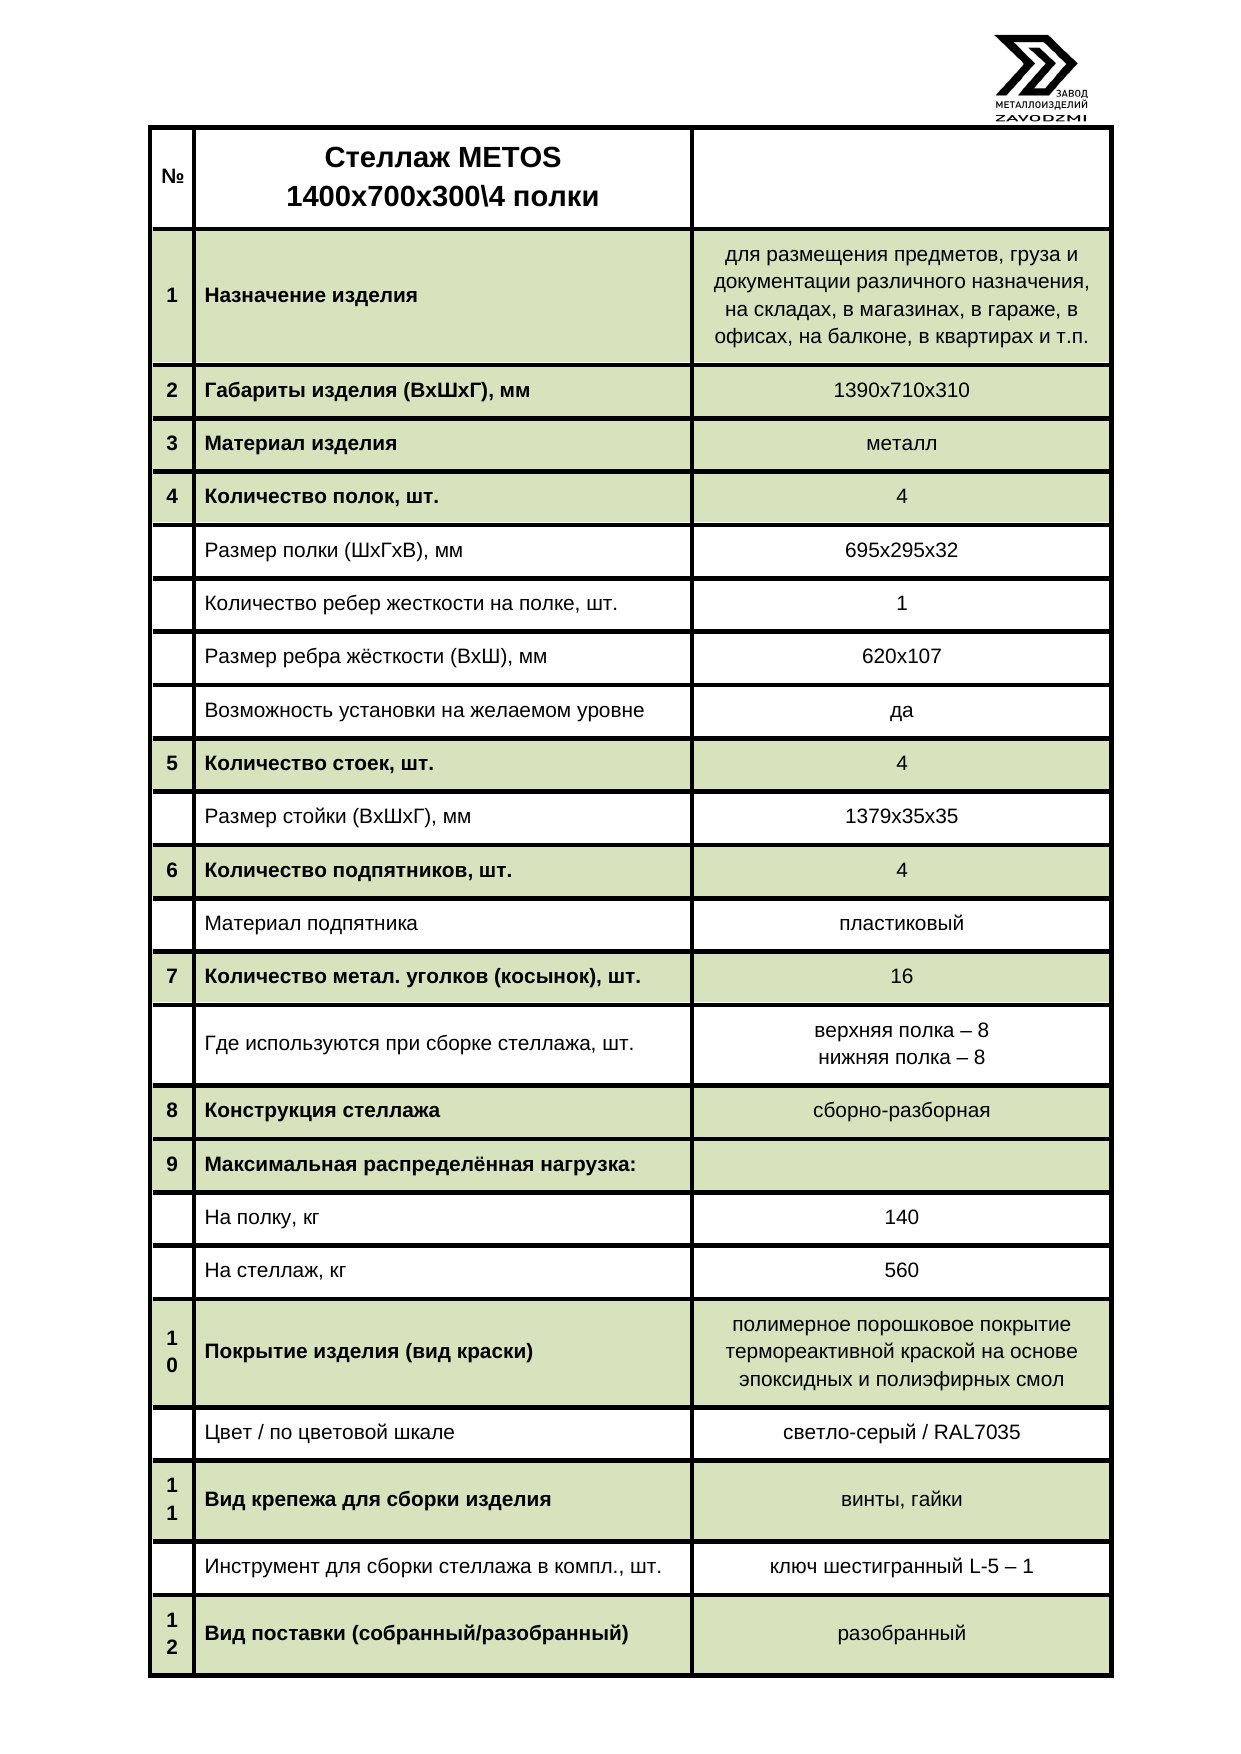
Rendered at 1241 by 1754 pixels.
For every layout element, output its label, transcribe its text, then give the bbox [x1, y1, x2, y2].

table_cell Вид поставки (собранный/разобранный) [196, 1597, 690, 1673]
table_cell 8 [152, 1084, 192, 1137]
table_cell cветло-серый / RAL7035 [694, 1410, 1109, 1458]
table_cell [152, 577, 192, 629]
table_cell Размер полки (ШхГхВ), мм [196, 527, 690, 576]
table_cell 620х107 [694, 634, 1109, 682]
table_cell 4 [694, 474, 1109, 522]
table_cell 11 [152, 1459, 192, 1539]
table_cell Инструмент для сборки стеллажа в компл., шт. [196, 1544, 690, 1592]
table_cell Количество стоек, шт. [196, 741, 690, 789]
table_cell [152, 1244, 192, 1297]
table_cell 140 [694, 1195, 1109, 1243]
table_header [694, 130, 1109, 227]
table_cell разобранный [694, 1597, 1109, 1673]
table_cell 1 [694, 581, 1109, 629]
table_cell [152, 684, 192, 736]
table_cell 1379х35х35 [694, 794, 1109, 842]
table_cell [152, 630, 192, 682]
table_cell 1 [152, 228, 192, 362]
table_cell 12 [152, 1594, 192, 1673]
table_cell [152, 1191, 192, 1243]
table_cell 4 [694, 741, 1109, 789]
table_cell 4 [694, 847, 1109, 896]
table_header № [152, 130, 192, 227]
table_cell [152, 1406, 192, 1458]
table_cell [152, 524, 192, 576]
table_cell пластиковый [694, 901, 1109, 949]
table_cell Конструкция стеллажа [196, 1088, 690, 1137]
table_cell Количество подпятников, шт. [196, 847, 690, 896]
table_cell Назначение изделия [196, 231, 690, 362]
table_cell [152, 790, 192, 842]
picture [989, 29, 1091, 125]
table_cell 16 [694, 954, 1109, 1002]
table_cell ключ шестигранный L-5 – 1 [694, 1544, 1109, 1592]
table_cell Габариты изделия (ВхШхГ), мм [196, 367, 690, 416]
table_cell Материал подпятника [196, 901, 690, 949]
table_cell сборно-разборная [694, 1088, 1109, 1137]
table_cell [152, 897, 192, 949]
table_cell винты, гайки [694, 1463, 1109, 1539]
table_cell 6 [152, 844, 192, 896]
table_cell да [694, 687, 1109, 736]
table_cell Количество ребер жесткости на полке, шт. [196, 581, 690, 629]
table_cell Где используются при сборке стеллажа, шт. [196, 1007, 690, 1083]
table_cell Количество полок, шт. [196, 474, 690, 522]
table_cell На стеллаж, кг [196, 1248, 690, 1297]
table_cell 2 [152, 364, 192, 416]
table_cell Покрытие изделия (вид краски) [196, 1301, 690, 1405]
table_cell 7 [152, 950, 192, 1002]
table_cell Размер стойки (ВхШхГ), мм [196, 794, 690, 842]
table_cell верхняя полка – 8 нижняя полка – 8 [694, 1007, 1109, 1083]
table_cell 695х295х32 [694, 527, 1109, 576]
table_cell металл [694, 421, 1109, 469]
table_cell [152, 1540, 192, 1592]
table_cell Вид крепежа для сборки изделия [196, 1463, 690, 1539]
table_cell Возможность установки на желаемом уровне [196, 687, 690, 736]
table_cell 9 [152, 1138, 192, 1190]
table_cell [152, 1004, 192, 1083]
table_cell На полку, кг [196, 1195, 690, 1243]
table_cell для размещения предметов, груза и документации различного назначения, на складах, в магазинах, в гараже, в офисах, на балконе, в квартирах и т.п. [694, 231, 1109, 362]
table_cell 1390х710х310 [694, 367, 1109, 416]
table_cell полимерное порошковое покрытие термореактивной краской на основе эпоксидных и полиэфирных смол [694, 1301, 1109, 1405]
table_cell [694, 1141, 1109, 1190]
table_header Стеллаж METOS 1400х700х300\4 полки [196, 130, 690, 227]
table_cell Материал изделия [196, 421, 690, 469]
table_cell Размер ребра жёсткости (ВхШ), мм [196, 634, 690, 682]
table_cell 4 [152, 470, 192, 522]
table_cell Цвет / по цветовой шкале [196, 1410, 690, 1458]
table_cell 3 [152, 417, 192, 469]
table_cell 10 [152, 1298, 192, 1405]
table_cell Количество метал. уголков (косынок), шт. [196, 954, 690, 1002]
table_cell Максимальная распределённая нагрузка: [196, 1141, 690, 1190]
table_cell 560 [694, 1248, 1109, 1297]
table_cell 5 [152, 737, 192, 789]
